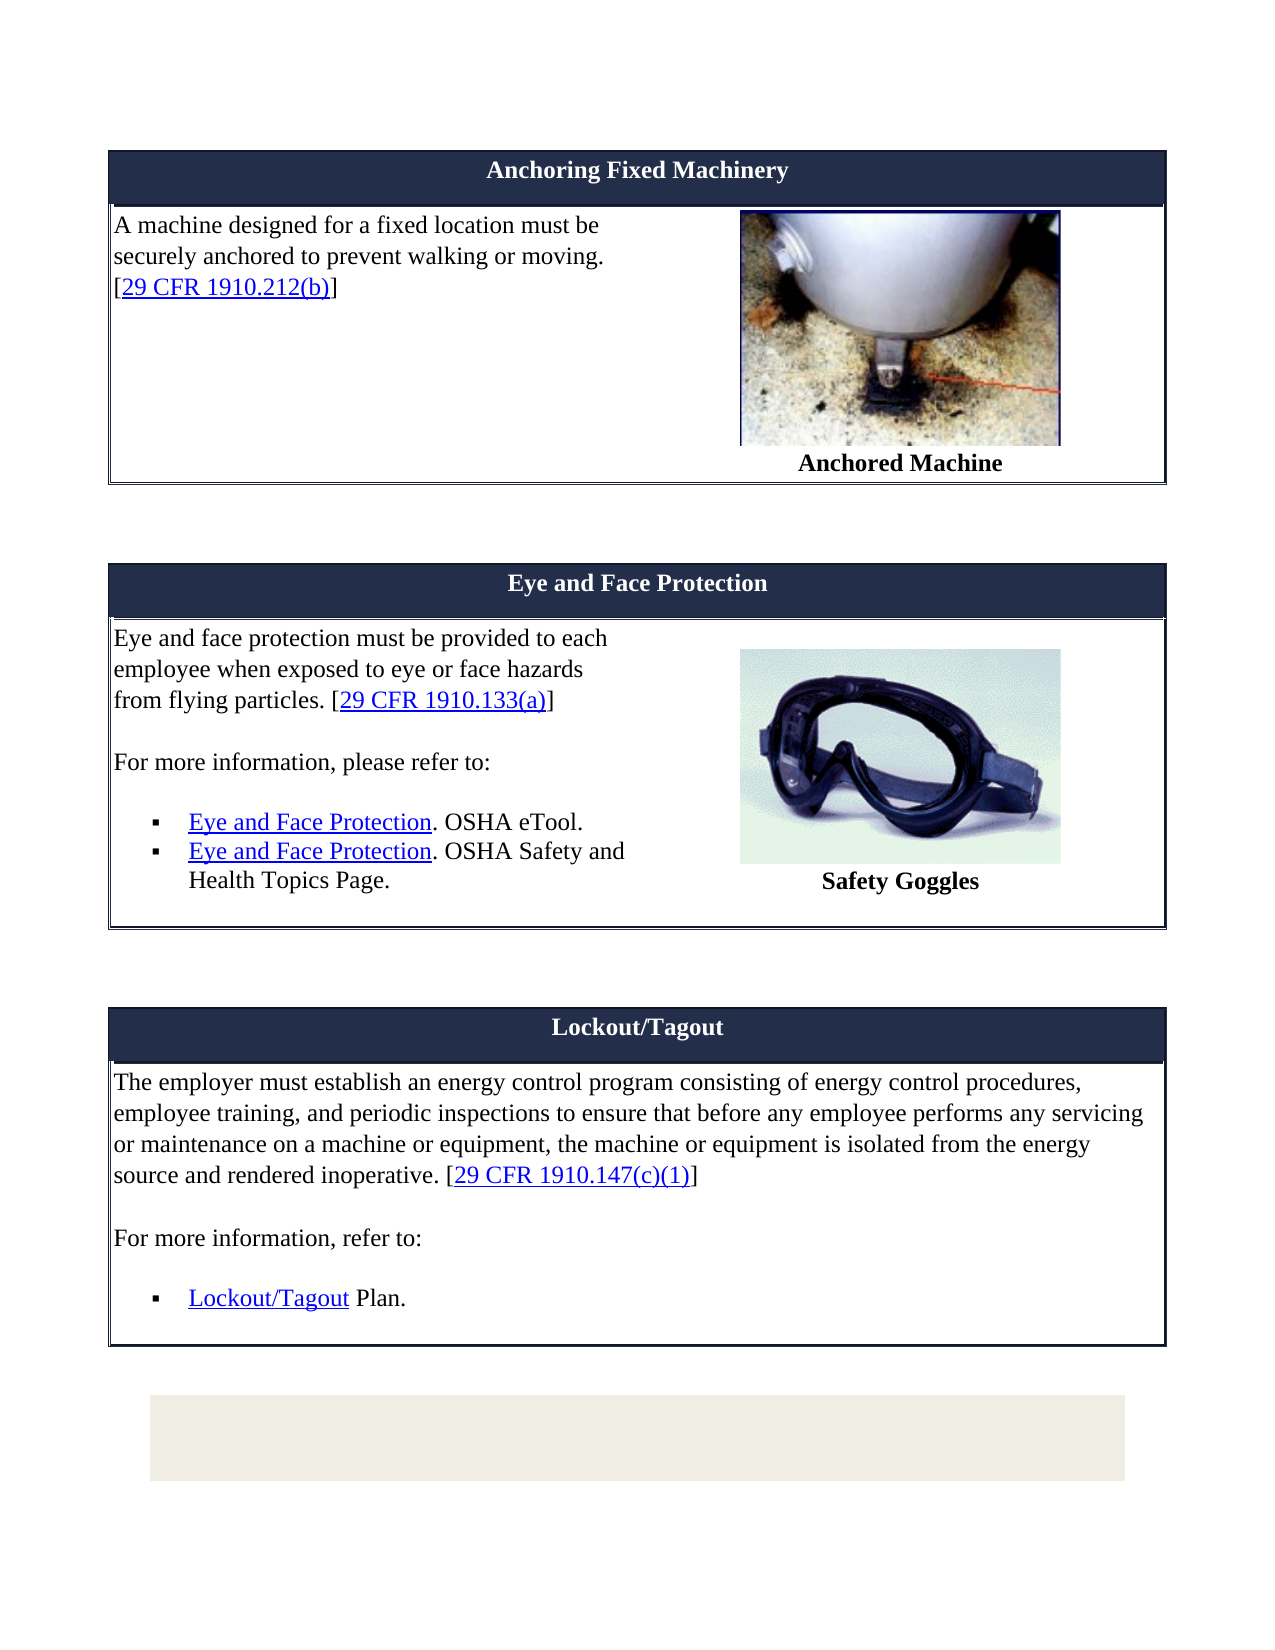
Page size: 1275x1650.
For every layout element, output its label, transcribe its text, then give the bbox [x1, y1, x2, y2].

table_cell [111, 1061, 1164, 1344]
table_header Lockout/Tagout [111, 1011, 1164, 1061]
picture [740, 210, 1061, 446]
table_cell [109, 617, 1166, 926]
table_header Anchoring Fixed Machinery [111, 153, 1164, 204]
table_cell [111, 204, 1164, 482]
picture [740, 649, 1061, 864]
table_header Eye and Face Protection [111, 566, 1164, 617]
